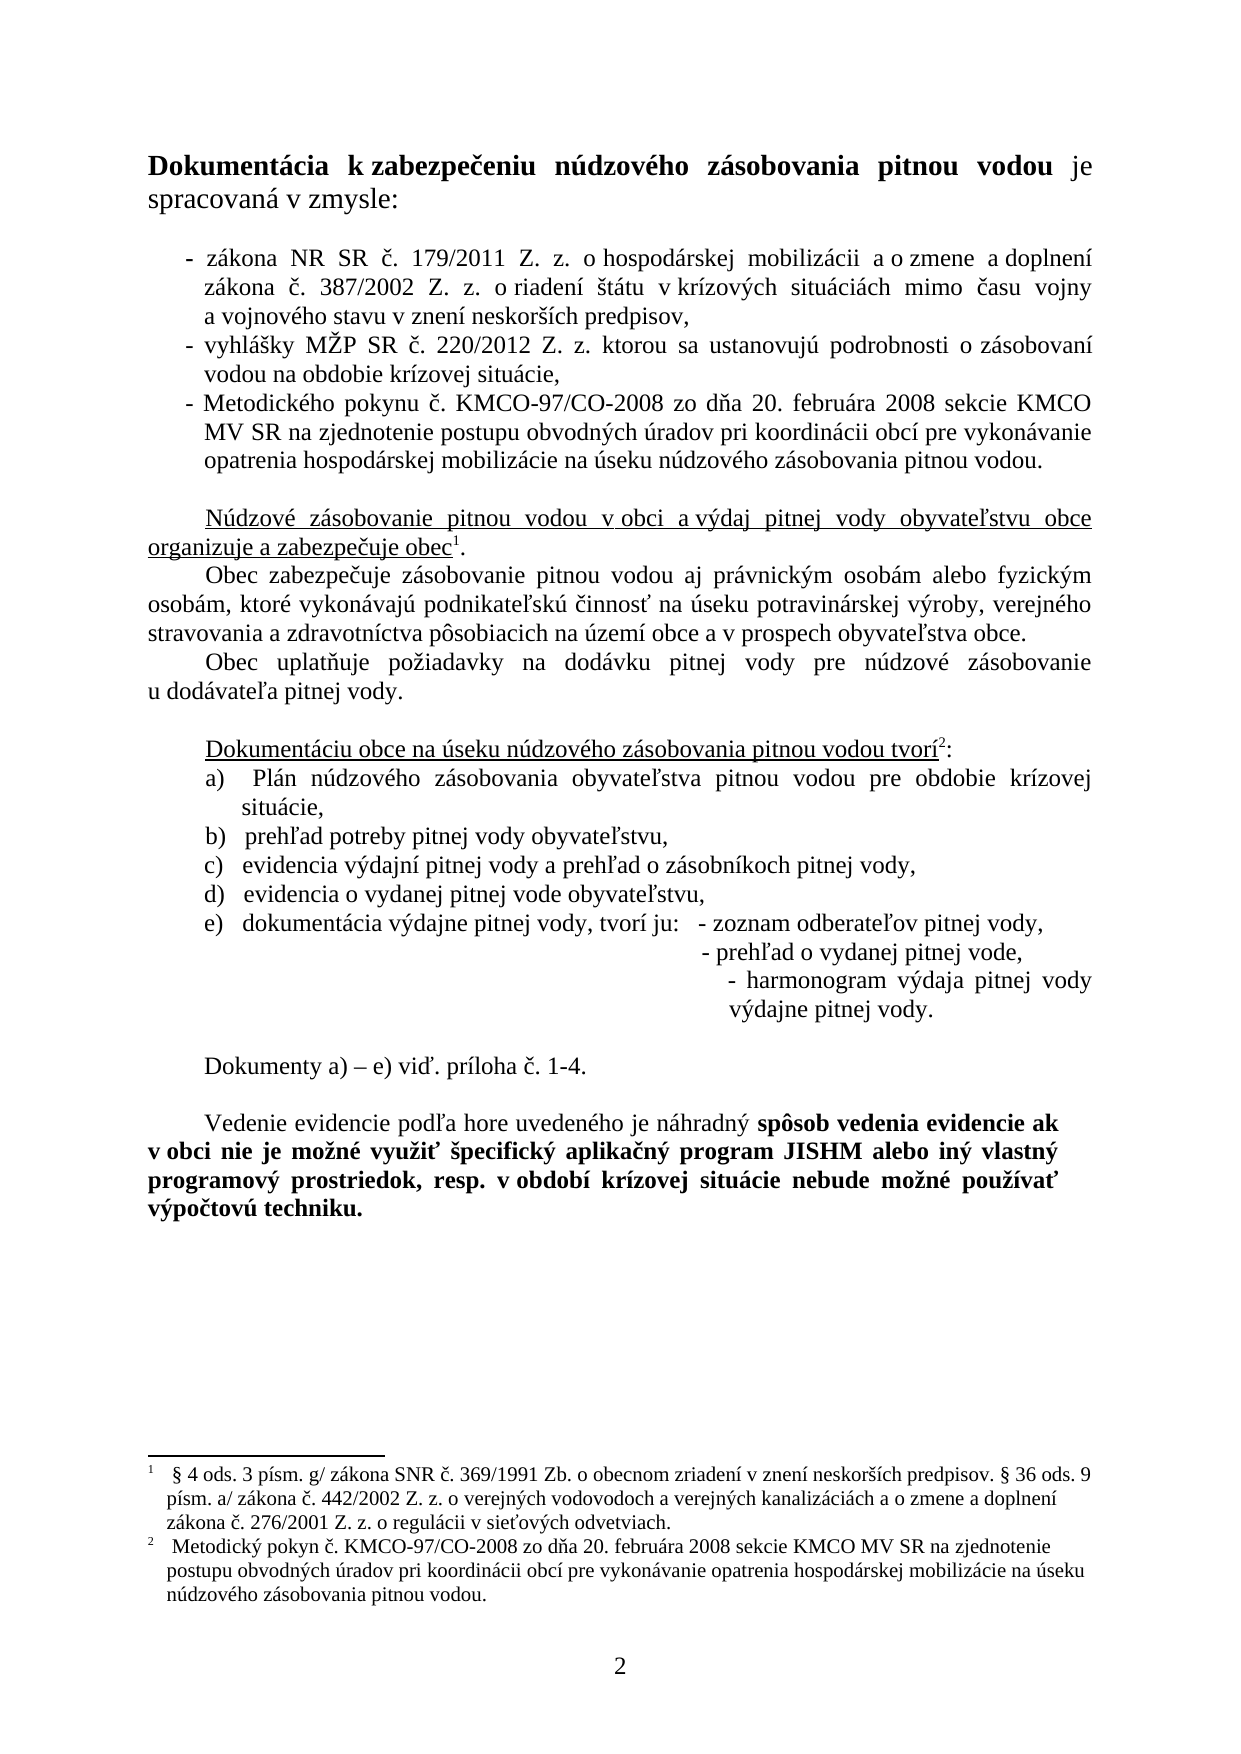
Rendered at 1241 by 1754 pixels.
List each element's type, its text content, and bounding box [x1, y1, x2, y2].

text Dokumentáciu obce na úseku núdzového zásobovania pitnou vodou tvorí: [148, 734, 1092, 763]
text Vedenie evidencie podľa hore uvedeného je náhradný spôsob vedenia evidencie ak v obci nie je možné využiť špecifický aplikačný program JISHM alebo iný vlastný programový prostriedok, resp. v období krízovej situácie nebude možné používať výpočtovú techniku. [148, 1108, 1059, 1222]
text d) evidencia o vydanej pitnej vode obyvateľstvu, [204, 879, 1092, 908]
text c) evidencia výdajní pitnej vody a prehľad o zásobníkoch pitnej vody, [204, 850, 1092, 879]
text - harmonogram výdaja pitnej vody výdajne pitnej vody. [664, 965, 1092, 1023]
text - vyhlášky MŽP SR č. 220/2012 Z. z. ktorou sa ustanovujú podrobnosti o zásobovaní vodou na obdobie krízovej situácie, [185, 330, 1092, 388]
text - prehľad o vydanej pitnej vode, [646, 937, 1092, 965]
text Dokumenty a) – e) viď. príloha č. 1-4. [148, 1052, 1059, 1080]
text Obec uplatňuje požiadavky na dodávku pitnej vody pre núdzové zásobovanie u dodávateľa pitnej vody. [148, 648, 1092, 706]
text e) dokumentácia výdajne pitnej vody, tvorí ju: - zoznam odberateľov pitnej vody, [204, 908, 1092, 937]
text Dokumentácia k zabezpečeniu núdzového zásobovania pitnou vodou je spracovaná v zmysle: [148, 148, 1092, 215]
text Núdzové zásobovanie pitnou vodou v obci a výdaj pitnej vody obyvateľstvu obce organizuje a zabezpečuje obec. [148, 503, 1092, 561]
text - Metodického pokynu č. KMCO-97/CO-2008 zo dňa 20. februára 2008 sekcie KMCO MV SR na zjednotenie postupu obvodných úradov pri koordinácii obcí pre vykonávanie opatrenia hospodárskej mobilizácie na úseku núdzového zásobovania pitnou vodou. [185, 388, 1092, 474]
text Obec zabezpečuje zásobovanie pitnou vodou aj právnickým osobám alebo fyzickým osobám, ktoré vykonávajú podnikateľskú činnosť na úseku potravinárskej výroby, verejného stravovania a zdravotníctva pôsobiacich na území obce a v prospech obyvateľstva obce. [148, 561, 1092, 648]
text - zákona NR SR č. 179/2011 Z. z. o hospodárskej mobilizácii a o zmene a doplnení zákona č. 387/2002 Z. z. o riadení štátu v krízových situáciách mimo času vojny a vojnového stavu v znení neskorších predpisov, [185, 243, 1092, 330]
text a) Plán núdzového zásobovania obyvateľstva pitnou vodou pre obdobie krízovej situácie, [205, 763, 1092, 821]
text b) prehľad potreby pitnej vody obyvateľstvu, [148, 821, 1092, 850]
